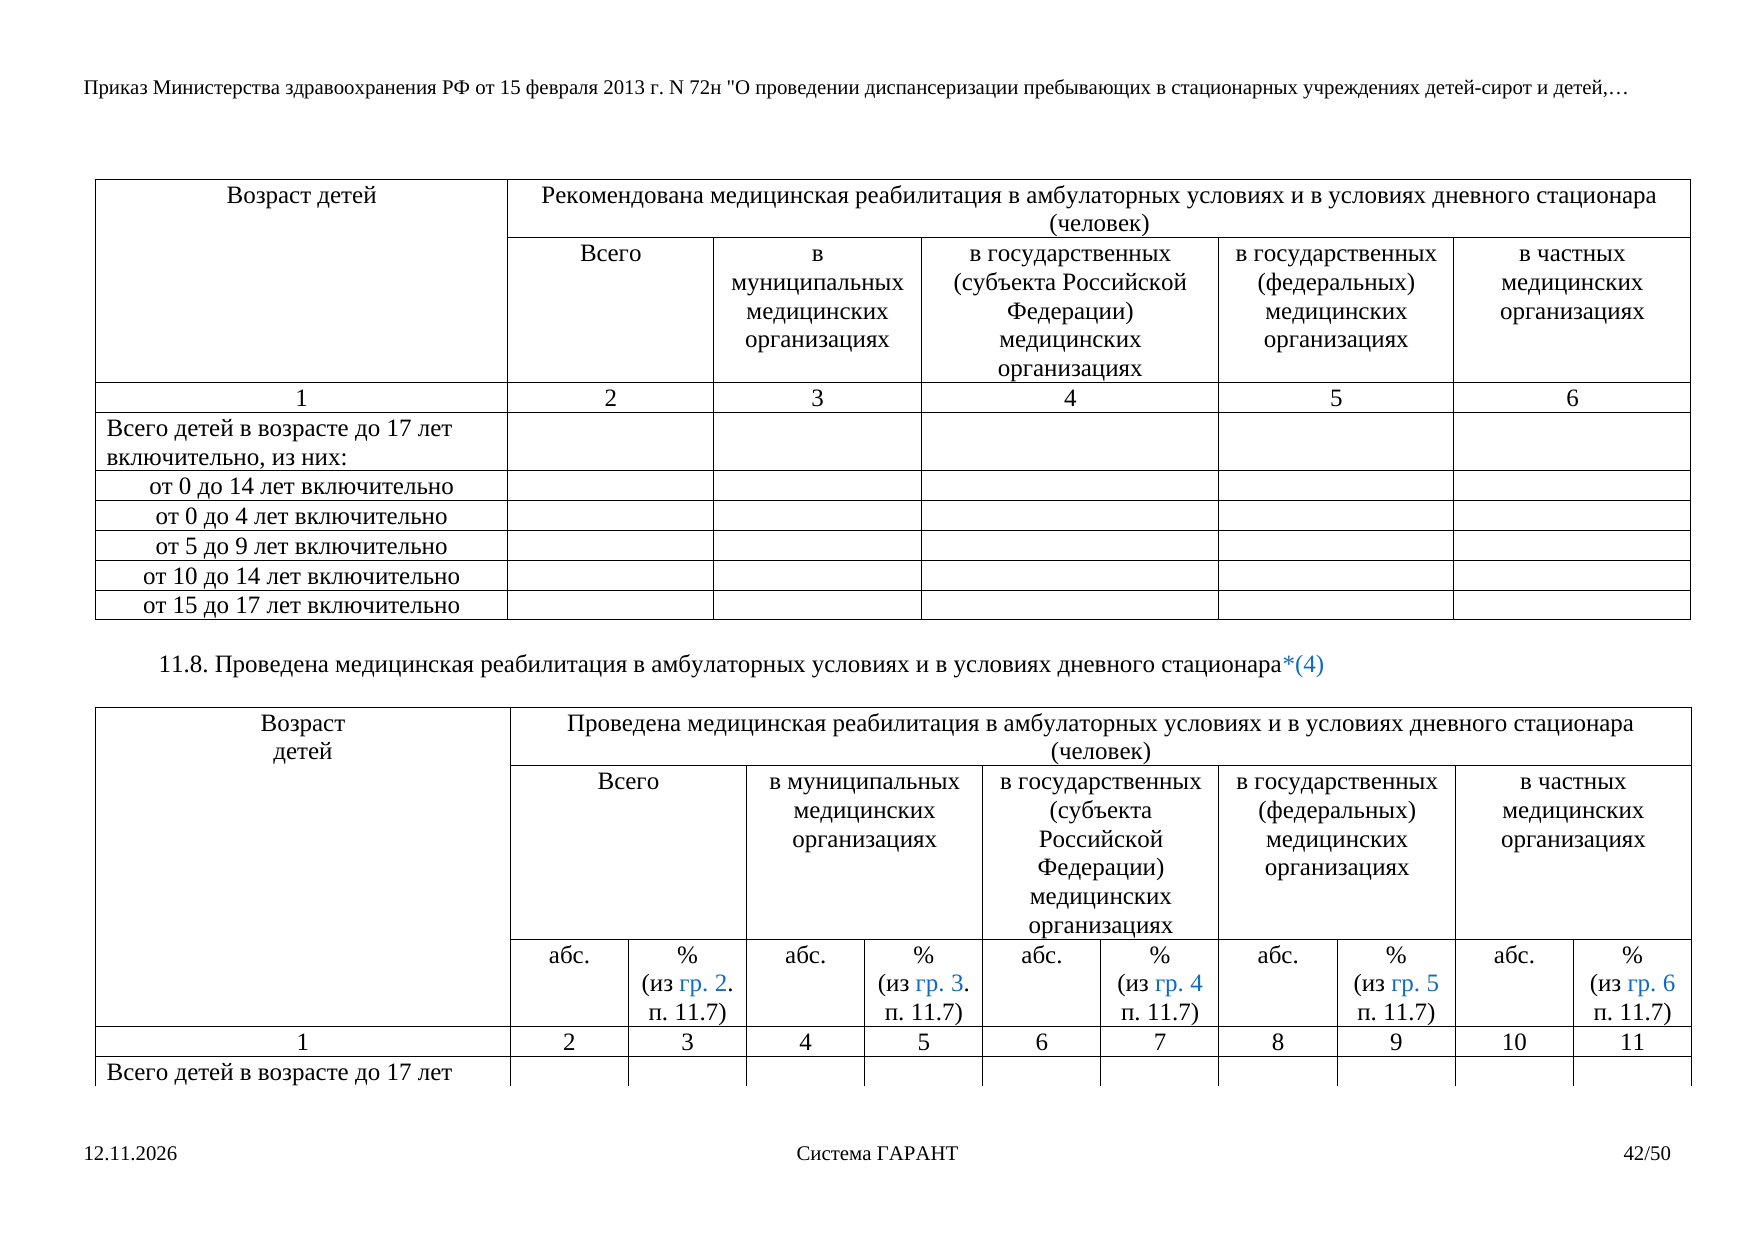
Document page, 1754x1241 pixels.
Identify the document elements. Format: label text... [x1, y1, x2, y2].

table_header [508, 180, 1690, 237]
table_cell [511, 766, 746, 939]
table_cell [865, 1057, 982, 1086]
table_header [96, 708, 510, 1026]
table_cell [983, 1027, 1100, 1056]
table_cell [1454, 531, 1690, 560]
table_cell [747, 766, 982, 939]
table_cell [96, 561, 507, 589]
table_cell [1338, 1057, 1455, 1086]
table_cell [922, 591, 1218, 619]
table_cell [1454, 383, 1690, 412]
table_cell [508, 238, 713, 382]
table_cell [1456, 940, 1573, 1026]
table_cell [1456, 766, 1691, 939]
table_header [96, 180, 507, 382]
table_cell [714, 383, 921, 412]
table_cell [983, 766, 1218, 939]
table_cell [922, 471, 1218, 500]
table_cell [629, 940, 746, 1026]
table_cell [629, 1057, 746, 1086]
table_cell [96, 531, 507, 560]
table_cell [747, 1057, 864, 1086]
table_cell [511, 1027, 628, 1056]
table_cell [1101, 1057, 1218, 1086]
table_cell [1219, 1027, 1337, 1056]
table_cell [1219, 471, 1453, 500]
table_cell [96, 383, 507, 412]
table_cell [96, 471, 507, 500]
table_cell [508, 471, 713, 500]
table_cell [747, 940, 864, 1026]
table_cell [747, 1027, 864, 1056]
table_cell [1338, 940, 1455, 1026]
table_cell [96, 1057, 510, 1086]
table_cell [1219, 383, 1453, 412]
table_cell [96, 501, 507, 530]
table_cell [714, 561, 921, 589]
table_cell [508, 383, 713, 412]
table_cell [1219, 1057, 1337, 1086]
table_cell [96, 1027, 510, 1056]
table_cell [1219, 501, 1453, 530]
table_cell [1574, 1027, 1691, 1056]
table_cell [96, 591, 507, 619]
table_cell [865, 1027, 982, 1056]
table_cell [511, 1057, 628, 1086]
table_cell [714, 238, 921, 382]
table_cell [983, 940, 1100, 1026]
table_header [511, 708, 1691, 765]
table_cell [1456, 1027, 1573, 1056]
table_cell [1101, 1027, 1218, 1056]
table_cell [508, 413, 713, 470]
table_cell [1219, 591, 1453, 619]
text 11.8. Проведена медицинская реабилитация в амбулаторных условиях и в условиях дневного стационара*(4) [83, 649, 1671, 678]
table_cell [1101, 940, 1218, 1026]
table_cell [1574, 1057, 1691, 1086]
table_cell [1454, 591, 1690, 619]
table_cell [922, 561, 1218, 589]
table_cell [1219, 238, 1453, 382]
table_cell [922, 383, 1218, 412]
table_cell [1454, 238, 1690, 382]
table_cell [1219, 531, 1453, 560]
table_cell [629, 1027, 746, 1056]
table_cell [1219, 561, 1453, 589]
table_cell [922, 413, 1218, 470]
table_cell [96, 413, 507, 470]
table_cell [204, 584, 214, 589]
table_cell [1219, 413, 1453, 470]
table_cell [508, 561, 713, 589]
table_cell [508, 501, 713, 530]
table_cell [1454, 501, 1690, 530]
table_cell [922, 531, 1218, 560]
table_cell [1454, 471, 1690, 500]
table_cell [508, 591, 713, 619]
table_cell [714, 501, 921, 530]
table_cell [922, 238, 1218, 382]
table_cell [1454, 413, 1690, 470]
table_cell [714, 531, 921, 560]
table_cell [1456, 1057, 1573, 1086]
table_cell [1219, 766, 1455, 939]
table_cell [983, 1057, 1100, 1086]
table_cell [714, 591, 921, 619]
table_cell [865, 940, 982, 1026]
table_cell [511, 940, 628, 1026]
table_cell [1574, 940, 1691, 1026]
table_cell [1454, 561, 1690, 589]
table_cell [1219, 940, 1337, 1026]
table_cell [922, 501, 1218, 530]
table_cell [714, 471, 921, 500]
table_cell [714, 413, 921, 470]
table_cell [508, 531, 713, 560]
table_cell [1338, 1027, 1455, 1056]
